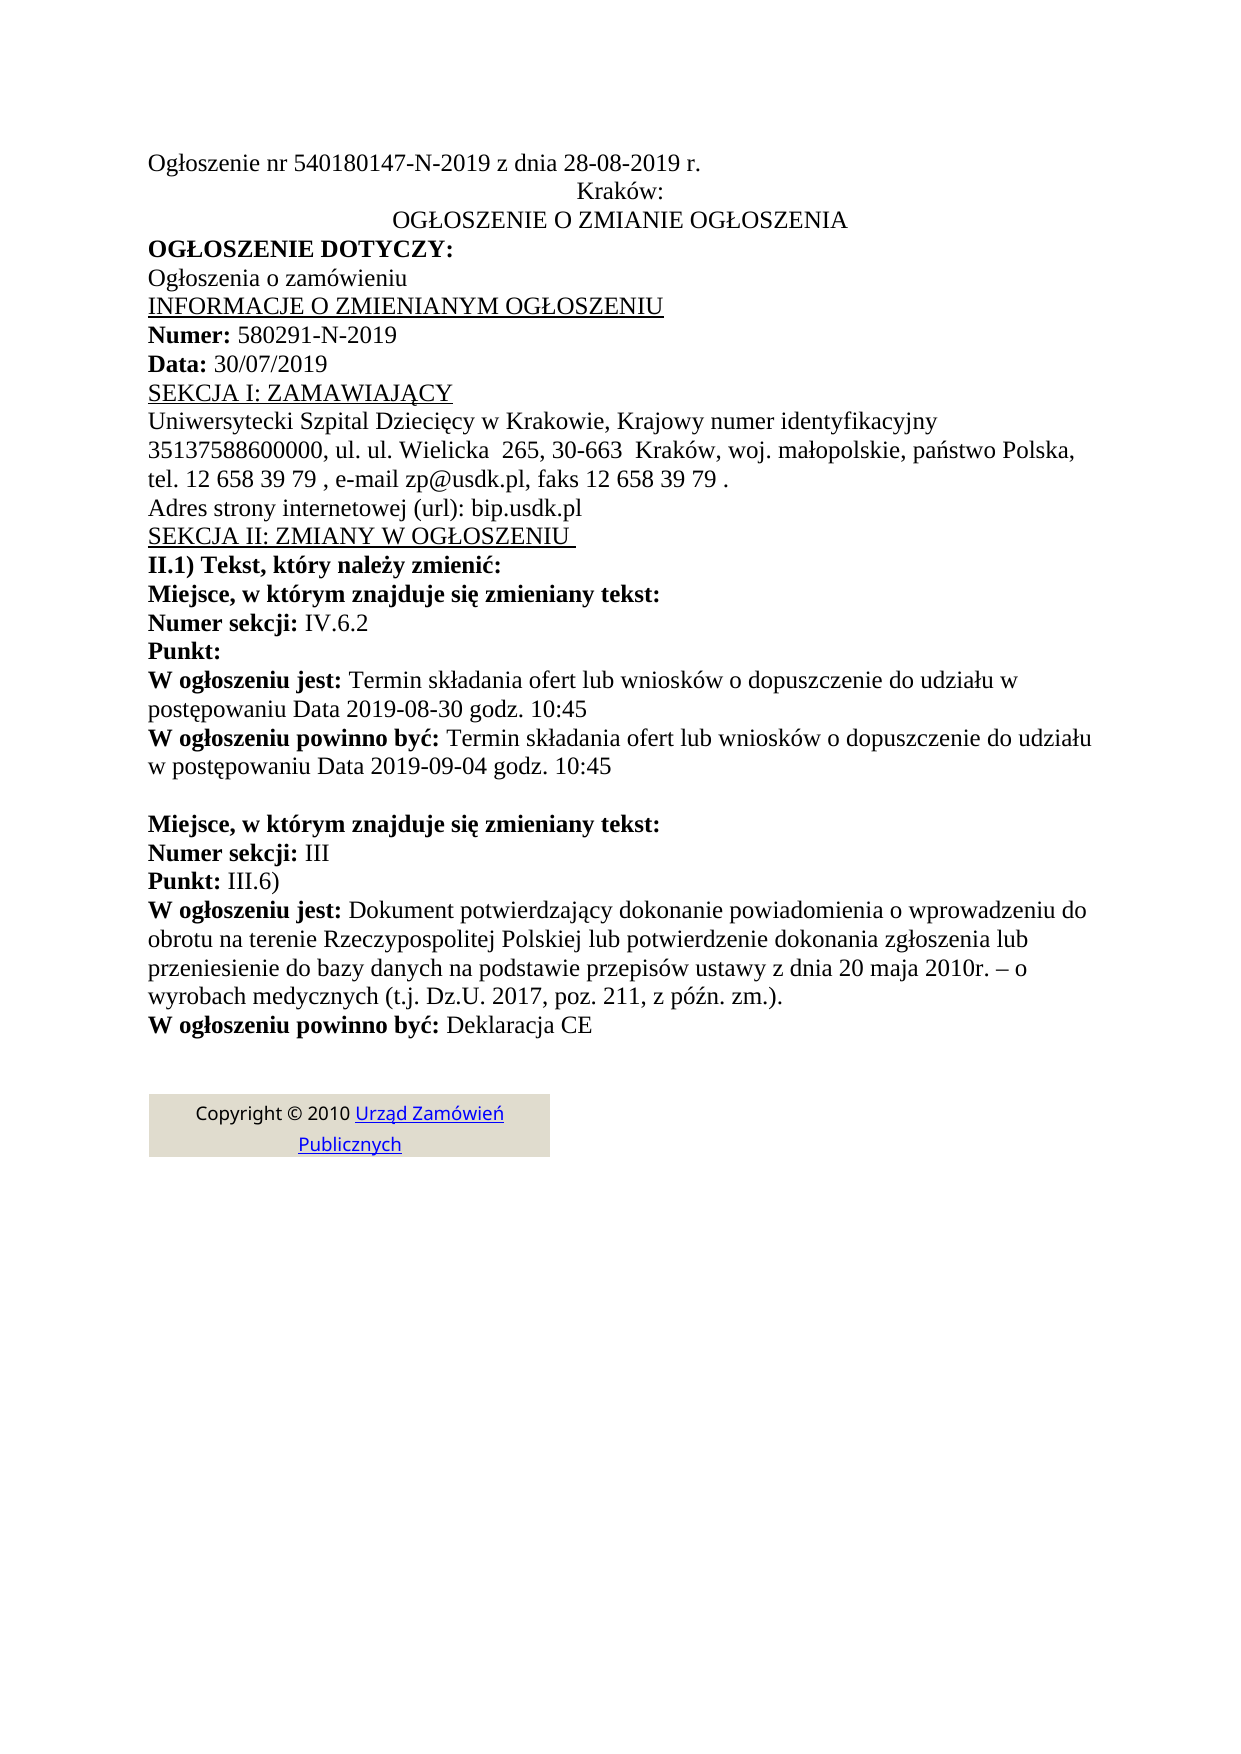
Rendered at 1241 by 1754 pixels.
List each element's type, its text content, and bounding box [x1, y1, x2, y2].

text SEKCJA I: ZAMAWIAJĄCY [148, 378, 1093, 406]
text Uniwersytecki Szpital Dziecięcy w Krakowie, Krajowy numer identyfikacyjny 35137588600000, ul. ul. Wielicka 265, 30-663 Kraków, woj. małopolskie, państwo Polska, tel. 12 658 39 79 , e-mail zp@usdk.pl, faks 12 658 39 79 . Adres strony internetowej (url): bip.usdk.pl [148, 406, 1093, 521]
text OGŁOSZENIE DOTYCZY: [148, 234, 1093, 263]
text SEKCJA II: ZMIANY W OGŁOSZENIU [148, 521, 1093, 550]
text Ogłoszenie nr 540180147-N-2019 z dnia 28-08-2019 r. [148, 148, 1093, 176]
text Kraków: OGŁOSZENIE O ZMIANIE OGŁOSZENIA [148, 176, 1093, 234]
text II.1) Tekst, który należy zmienić: [148, 550, 1093, 579]
text Numer: 580291-N-2019 Data: 30/07/2019 [148, 320, 1093, 378]
text INFORMACJE O ZMIENIANYM OGŁOSZENIU [148, 291, 1093, 320]
text Ogłoszenia o zamówieniu [148, 263, 1093, 291]
text Miejsce, w którym znajduje się zmieniany tekst: Numer sekcji: IV.6.2 Punkt: W ogłoszeniu jest: Termin składania ofert lub wniosków o dopuszczenie do udziału w postępowaniu Data 2019-08-30 godz. 10:45 W ogłoszeniu powinno być: Termin składania ofert lub wniosków o dopuszczenie do udziału w postępowaniu Data 2019-09-04 godz. 10:45 Miejsce, w którym znajduje się zmieniany tekst: Numer sekcji: III Punkt: III.6) W ogłoszeniu jest: Dokument potwierdzający dokonanie powiadomienia o wprowadzeniu do obrotu na terenie Rzeczypospolitej Polskiej lub potwierdzenie dokonania zgłoszenia lub przeniesienie do bazy danych na podstawie przepisów ustawy z dnia 20 maja 2010r. – o wyrobach medycznych (t.j. Dz.U. 2017, poz. 211, z późn. zm.). W ogłoszeniu powinno być: Deklaracja CE [148, 579, 1093, 1039]
